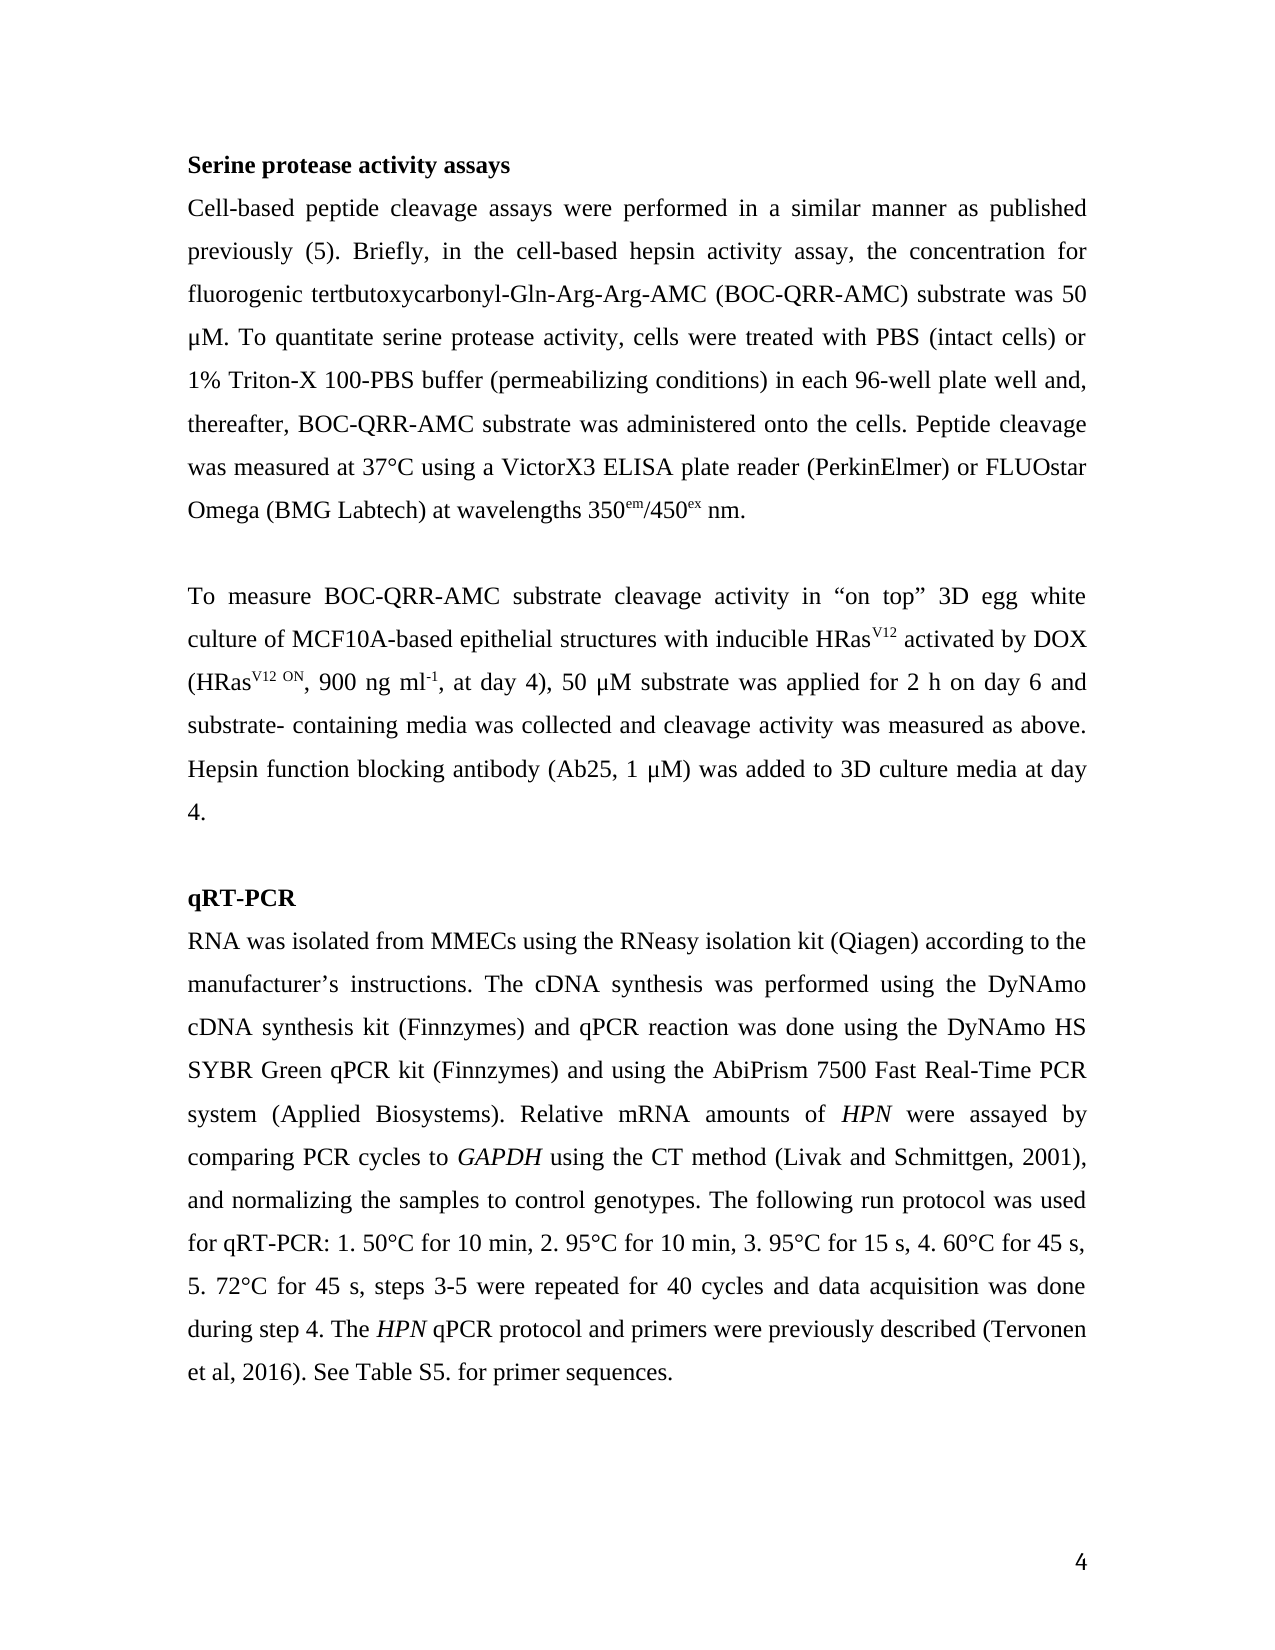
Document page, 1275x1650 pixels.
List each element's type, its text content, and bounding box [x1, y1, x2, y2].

text RNA was isolated from MMECs using the RNeasy isolation kit (Qiagen) according to the manufacturer’s instructions. The cDNA synthesis was performed using the DyNAmo cDNA synthesis kit (Finnzymes) and qPCR reaction was done using the DyNAmo HS SYBR Green qPCR kit (Finnzymes) and using the AbiPrism 7500 Fast Real-Time PCR system (Applied Biosystems). Relative mRNA amounts of HPN were assayed by comparing PCR cycles to GAPDH using the CT method (Livak and Schmittgen, 2001), and normalizing the samples to control genotypes. The following run protocol was used for qRT-PCR: 1. 50°C for 10 min, 2. 95°C for 10 min, 3. 95°C for 15 s, 4. 60°C for 45 s, 5. 72°C for 45 s, steps 3-5 were repeated for 40 cycles and data acquisition was done during step 4. The HPN qPCR protocol and primers were previously described (Tervonen et al, 2016). See Table S5. for primer sequences. [187, 926, 1087, 1386]
text qRT-PCR [187, 883, 1087, 912]
text To measure BOC-QRR-AMC substrate cleavage activity in “on top” 3D egg white culture of MCF10A-based epithelial structures with inducible HRasV12 activated by DOX (HRasV12 ON, 900 ng ml-1, at day 4), 50 μM substrate was applied for 2 h on day 6 and substrate- containing media was collected and cleavage activity was measured as above. Hepsin function blocking antibody (Ab25, 1 μM) was added to 3D culture media at day 4. [187, 581, 1087, 826]
text Cell-based peptide cleavage assays were performed in a similar manner as published previously (5). Briefly, in the cell-based hepsin activity assay, the concentration for fluorogenic tertbutoxycarbonyl-Gln-Arg-Arg-AMC (BOC-QRR-AMC) substrate was 50 μM. To quantitate serine protease activity, cells were treated with PBS (intact cells) or 1% Triton-X 100-PBS buffer (permeabilizing conditions) in each 96-well plate well and, thereafter, BOC-QRR-AMC substrate was administered onto the cells. Peptide cleavage was measured at 37°C using a VictorX3 ELISA plate reader (PerkinElmer) or FLUOstar Omega (BMG Labtech) at wavelengths 350em/450ex nm. [187, 193, 1087, 524]
text Serine protease activity assays [187, 150, 1087, 179]
